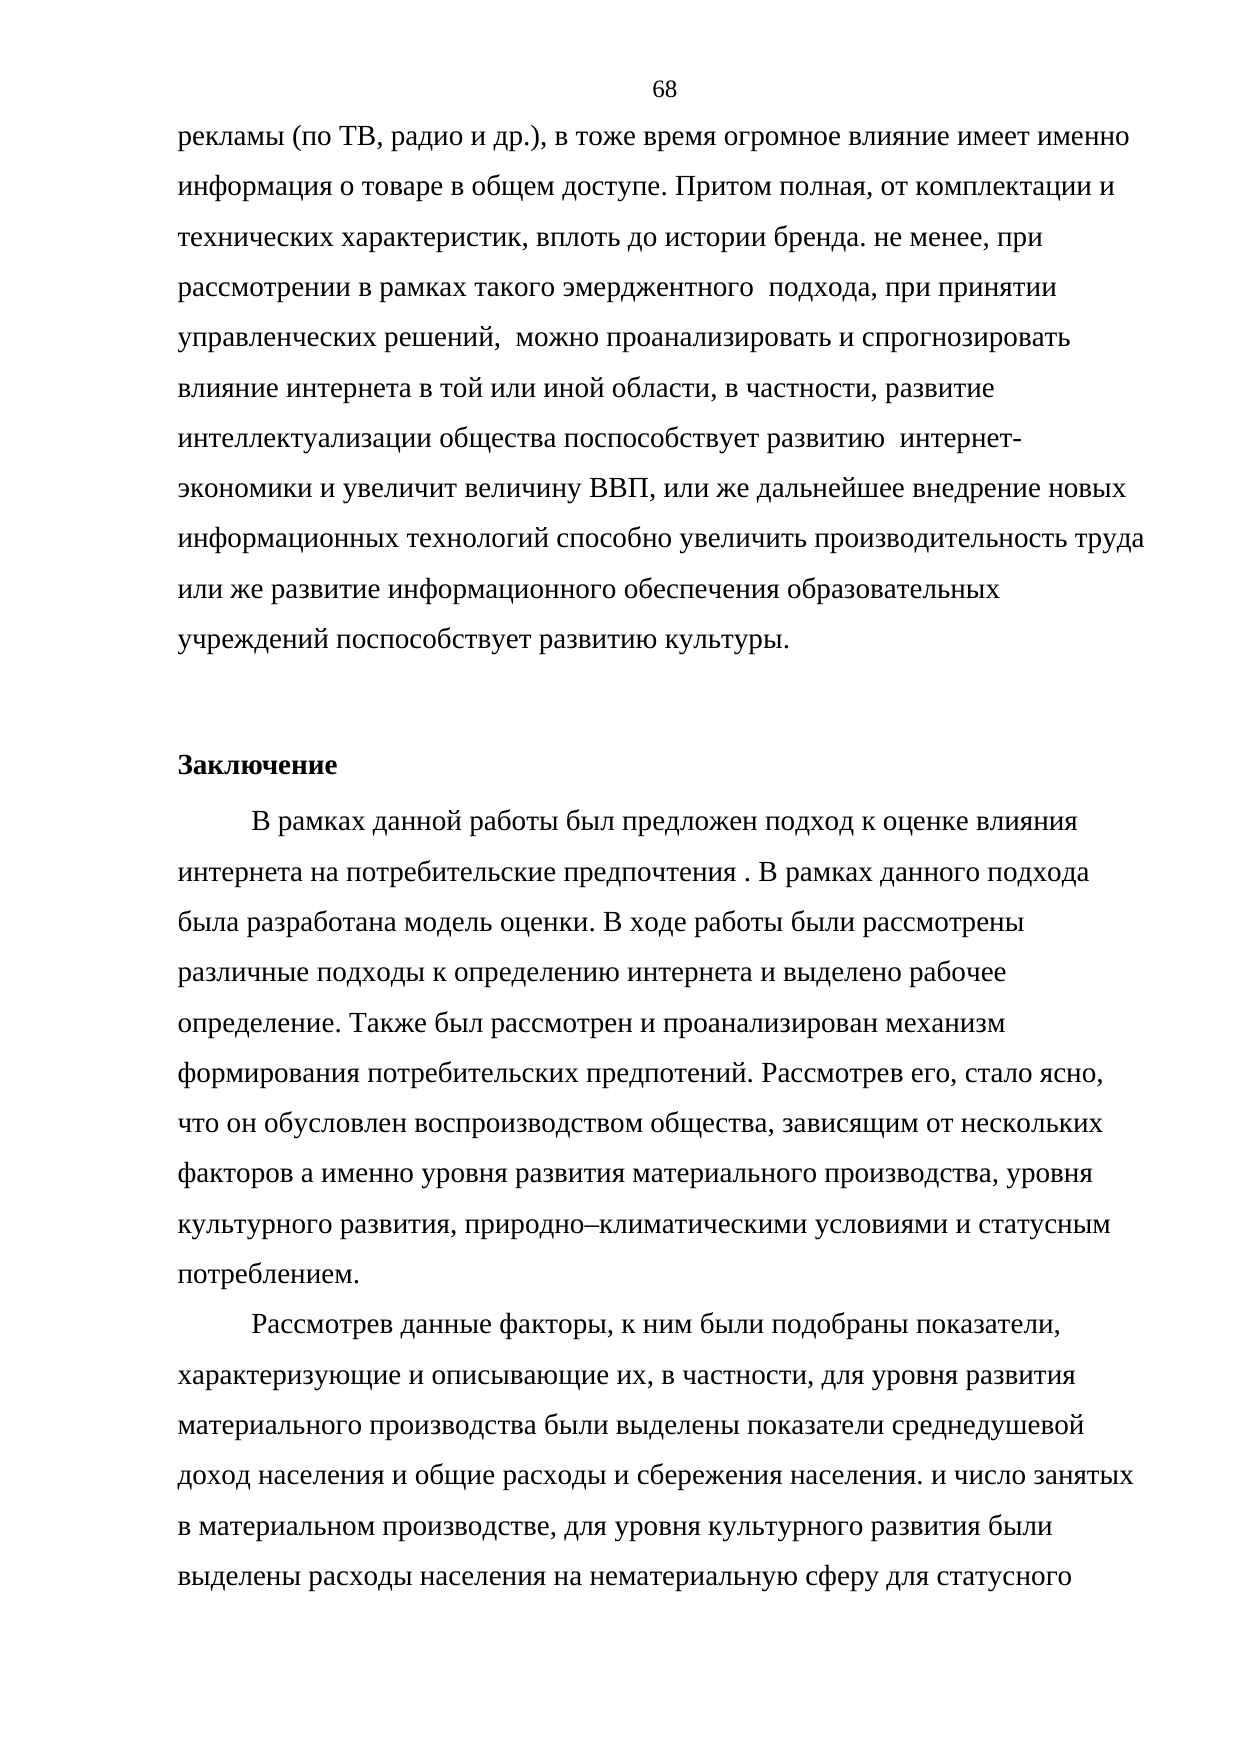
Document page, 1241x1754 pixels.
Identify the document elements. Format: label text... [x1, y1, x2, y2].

text В рамках данной работы был предложен подход к оценке влияния интернета на потребительские предпочтения . В рамках данного подхода была разработана модель оценки. В ходе работы были рассмотрены различные подходы к определению интернета и выделено рабочее определение. Также был рассмотрен и проанализирован механизм формирования потребительских предпотений. Рассмотрев его, стало ясно, что он обусловлен воспроизводством общества, зависящим от нескольких факторов а именно уровня развития материального производства, уровня культурного развития, природно–климатическими условиями и статусным потреблением. [177, 803, 1152, 1290]
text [177, 1307, 1152, 1592]
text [177, 118, 1152, 655]
subtitle Заключение [177, 747, 1152, 780]
